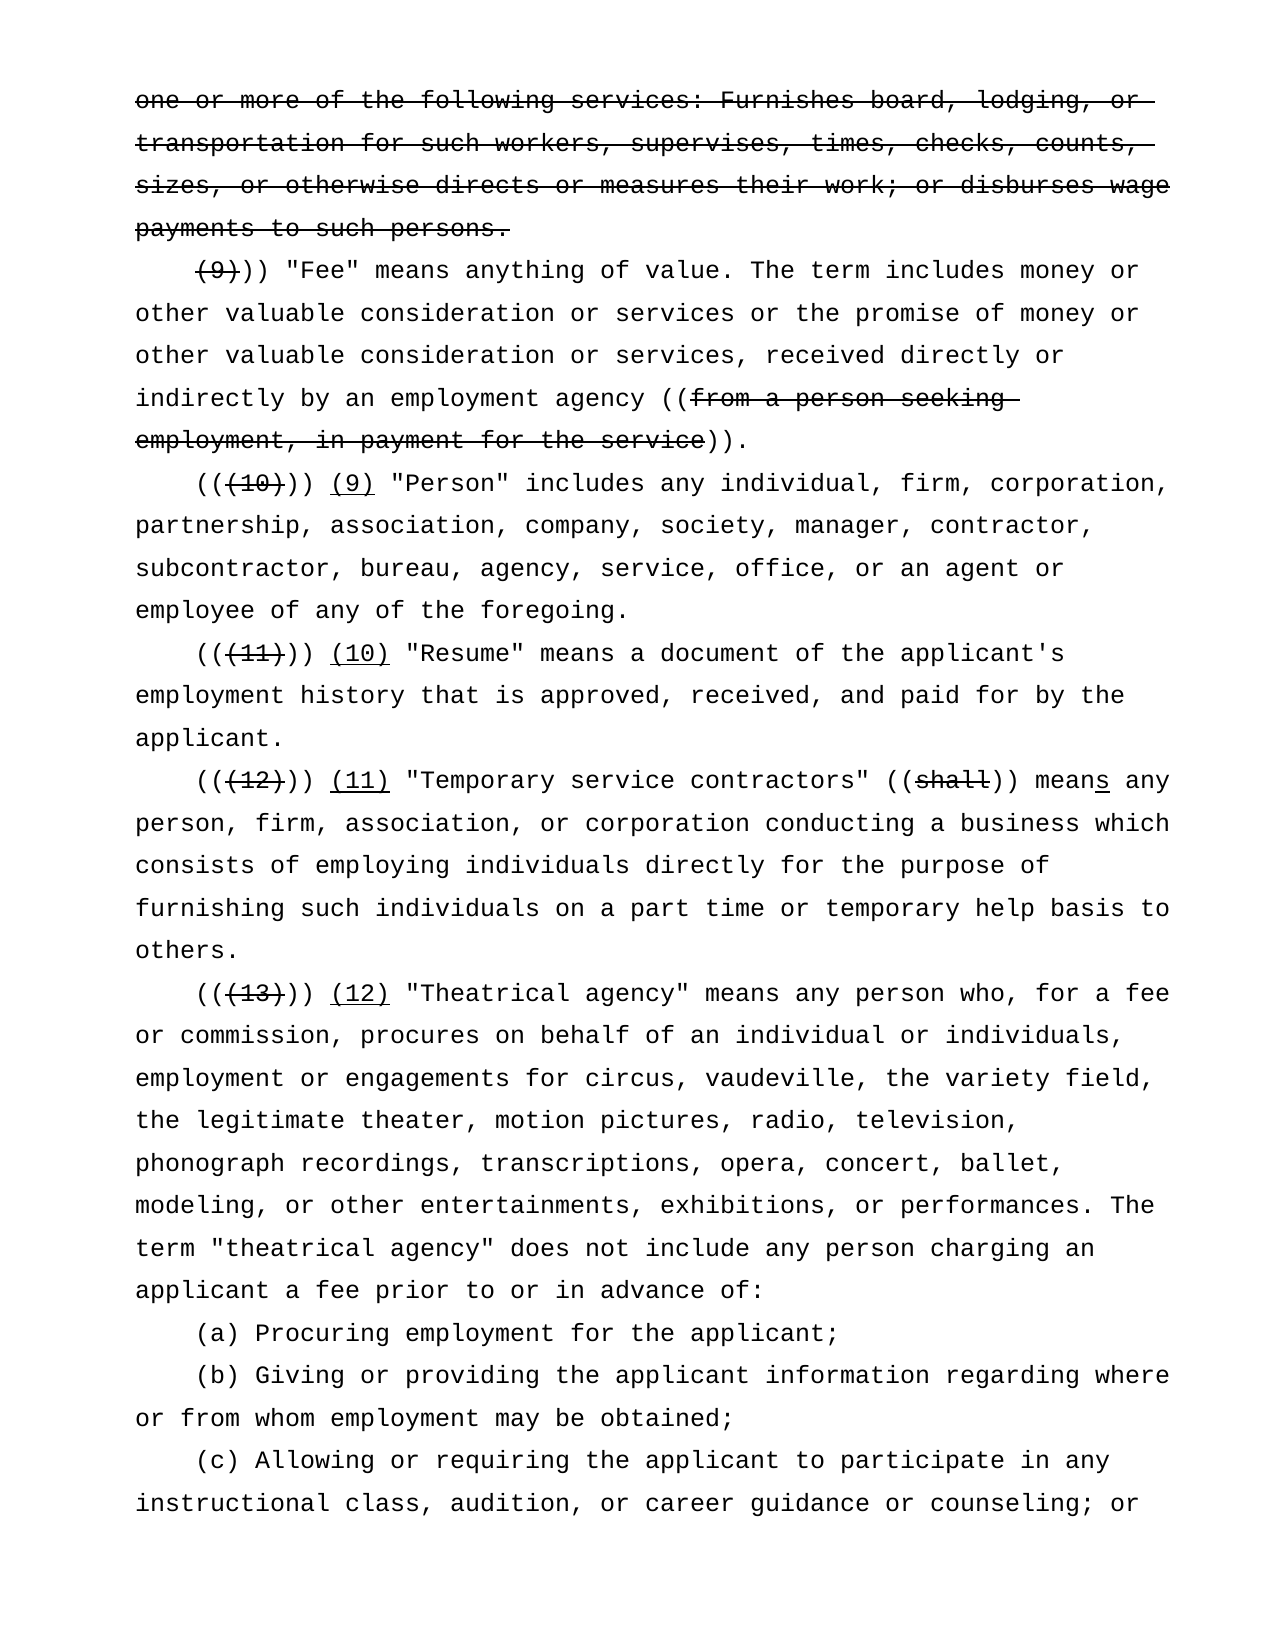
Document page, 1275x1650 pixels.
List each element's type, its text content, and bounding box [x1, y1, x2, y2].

text (((13))) (12) "Theatrical agency" means any person who, for a fee or commission, procures on behalf of an individual or individuals, employment or engagements for circus, vaudeville, the variety field, the legitimate theater, motion pictures, radio, television, phonograph recordings, transcriptions, opera, concert, ballet, modeling, or other entertainments, exhibitions, or performances. The term "theatrical agency" does not include any person charging an applicant a fee prior to or in advance of: [135, 967, 1170, 1307]
text (a) Procuring employment for the applicant; [135, 1307, 1170, 1350]
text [135, 75, 1170, 186]
text (((11))) (10) "Resume" means a document of the applicant's employment history that is approved, received, and paid for by the applicant. [135, 627, 1170, 755]
text (((10))) (9) "Person" includes any individual, firm, corporation, partnership, association, company, society, manager, contractor, subcontractor, bureau, agency, service, office, or an agent or employee of any of the foregoing. [135, 457, 1170, 627]
text (9))) "Fee" means anything of value. The term includes money or other valuable consideration or services or the promise of money or other valuable consideration or services, received directly or indirectly by an employment agency ((from a person seeking employment, in payment for the service)). [135, 245, 1170, 457]
text (c) Allowing or requiring the applicant to participate in any instructional class, audition, or career guidance or counseling; or [135, 1435, 1170, 1520]
text (((12))) (11) "Temporary service contractors" ((shall)) means any person, firm, association, or corporation conducting a business which consists of employing individuals directly for the purpose of furnishing such individuals on a part time or temporary help basis to others. [135, 755, 1170, 967]
text (b) Giving or providing the applicant information regarding where or from whom employment may be obtained; [135, 1350, 1170, 1435]
